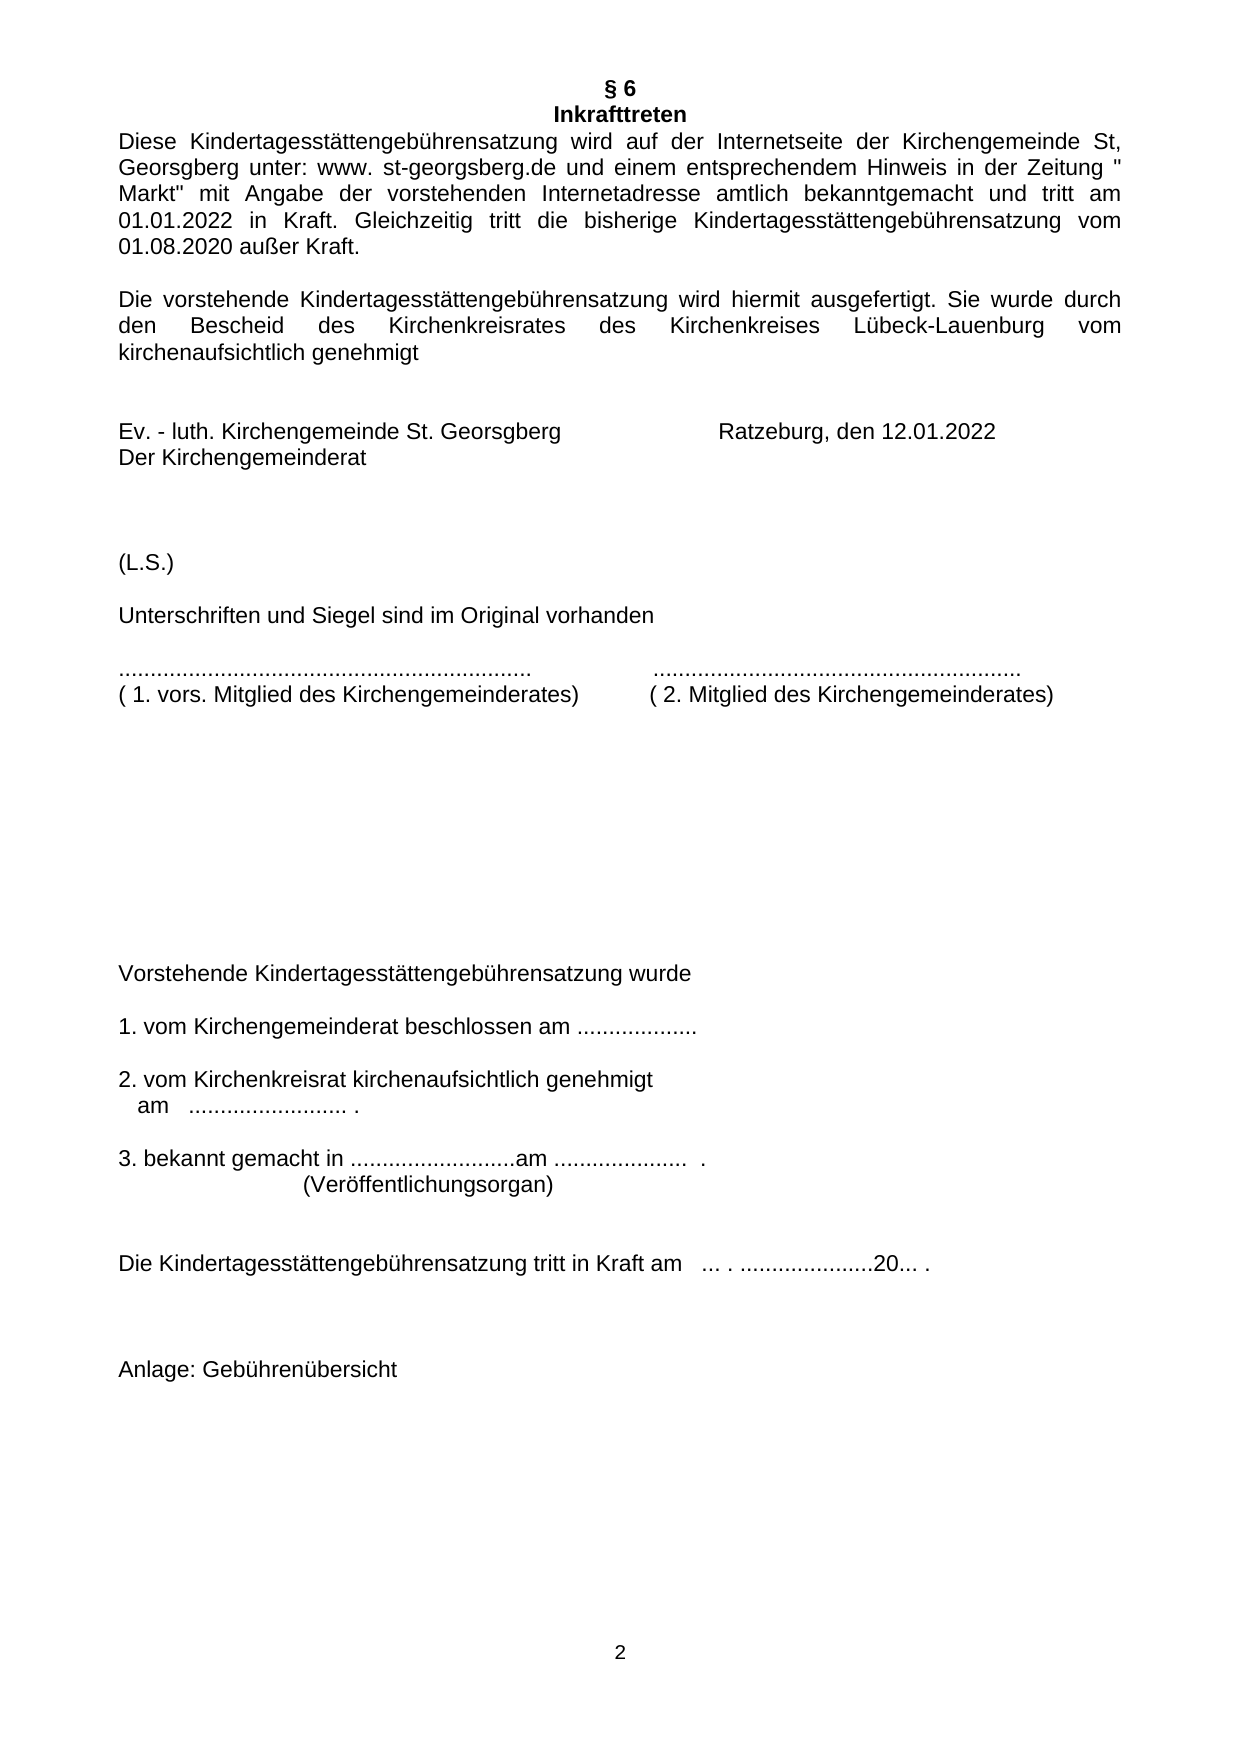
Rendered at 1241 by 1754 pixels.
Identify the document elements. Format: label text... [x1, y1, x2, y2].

text Unterschriften und Siegel sind im Original vorhanden [118, 602, 1122, 628]
text Vorstehende Kindertagesstättengebührensatzung wurde [118, 960, 1122, 987]
text am ......................... . [118, 1092, 1122, 1118]
text (Veröffentlichungsorgan) [118, 1171, 1122, 1197]
text 2. vom Kirchenkreisrat kirchenaufsichtlich genehmigt [118, 1066, 1122, 1092]
text Ev. - luth. Kirchengemeinde St. Georsgberg Ratzeburg, den 12.01.2022 [118, 418, 1122, 444]
text Der Kirchengemeinderat [118, 444, 1122, 470]
text Diese Kindertagesstättengebührensatzung wird auf der Internetseite der Kirchengemeinde St, Georsgberg unter: www. st-georgsberg.de und einem entsprechendem Hinweis in der Zeitung " Markt" mit Angabe der vorstehenden Internetadresse amtlich bekanntgemacht und tritt am 01.01.2022 in Kraft. Gleichzeitig tritt die bisherige Kindertagesstättengebührensatzung vom 01.08.2020 außer Kraft. [118, 128, 1122, 259]
text ................................................................. .......................................................... [118, 655, 1122, 681]
text Die Kindertagesstättengebührensatzung tritt in Kraft am ... . .....................20... . [118, 1250, 1122, 1276]
text Inkrafttreten [118, 101, 1122, 128]
text Die vorstehende Kindertagesstättengebührensatzung wird hiermit ausgefertigt. Sie wurde durch den Bescheid des Kirchenkreisrates des Kirchenkreises Lübeck-Lauenburg vom kirchenaufsichtlich genehmigt [118, 286, 1122, 365]
text (L.S.) [118, 549, 1122, 576]
text 1. vom Kirchengemeinderat beschlossen am ................... [118, 1013, 1122, 1039]
text 3. bekannt gemacht in ..........................am ..................... . [118, 1145, 1122, 1171]
text § 6 [118, 75, 1122, 101]
text ( 1. vors. Mitglied des Kirchengemeinderates) ( 2. Mitglied des Kirchengemeinderates) [118, 681, 1122, 707]
text Anlage: Gebührenübersicht [118, 1356, 1122, 1382]
